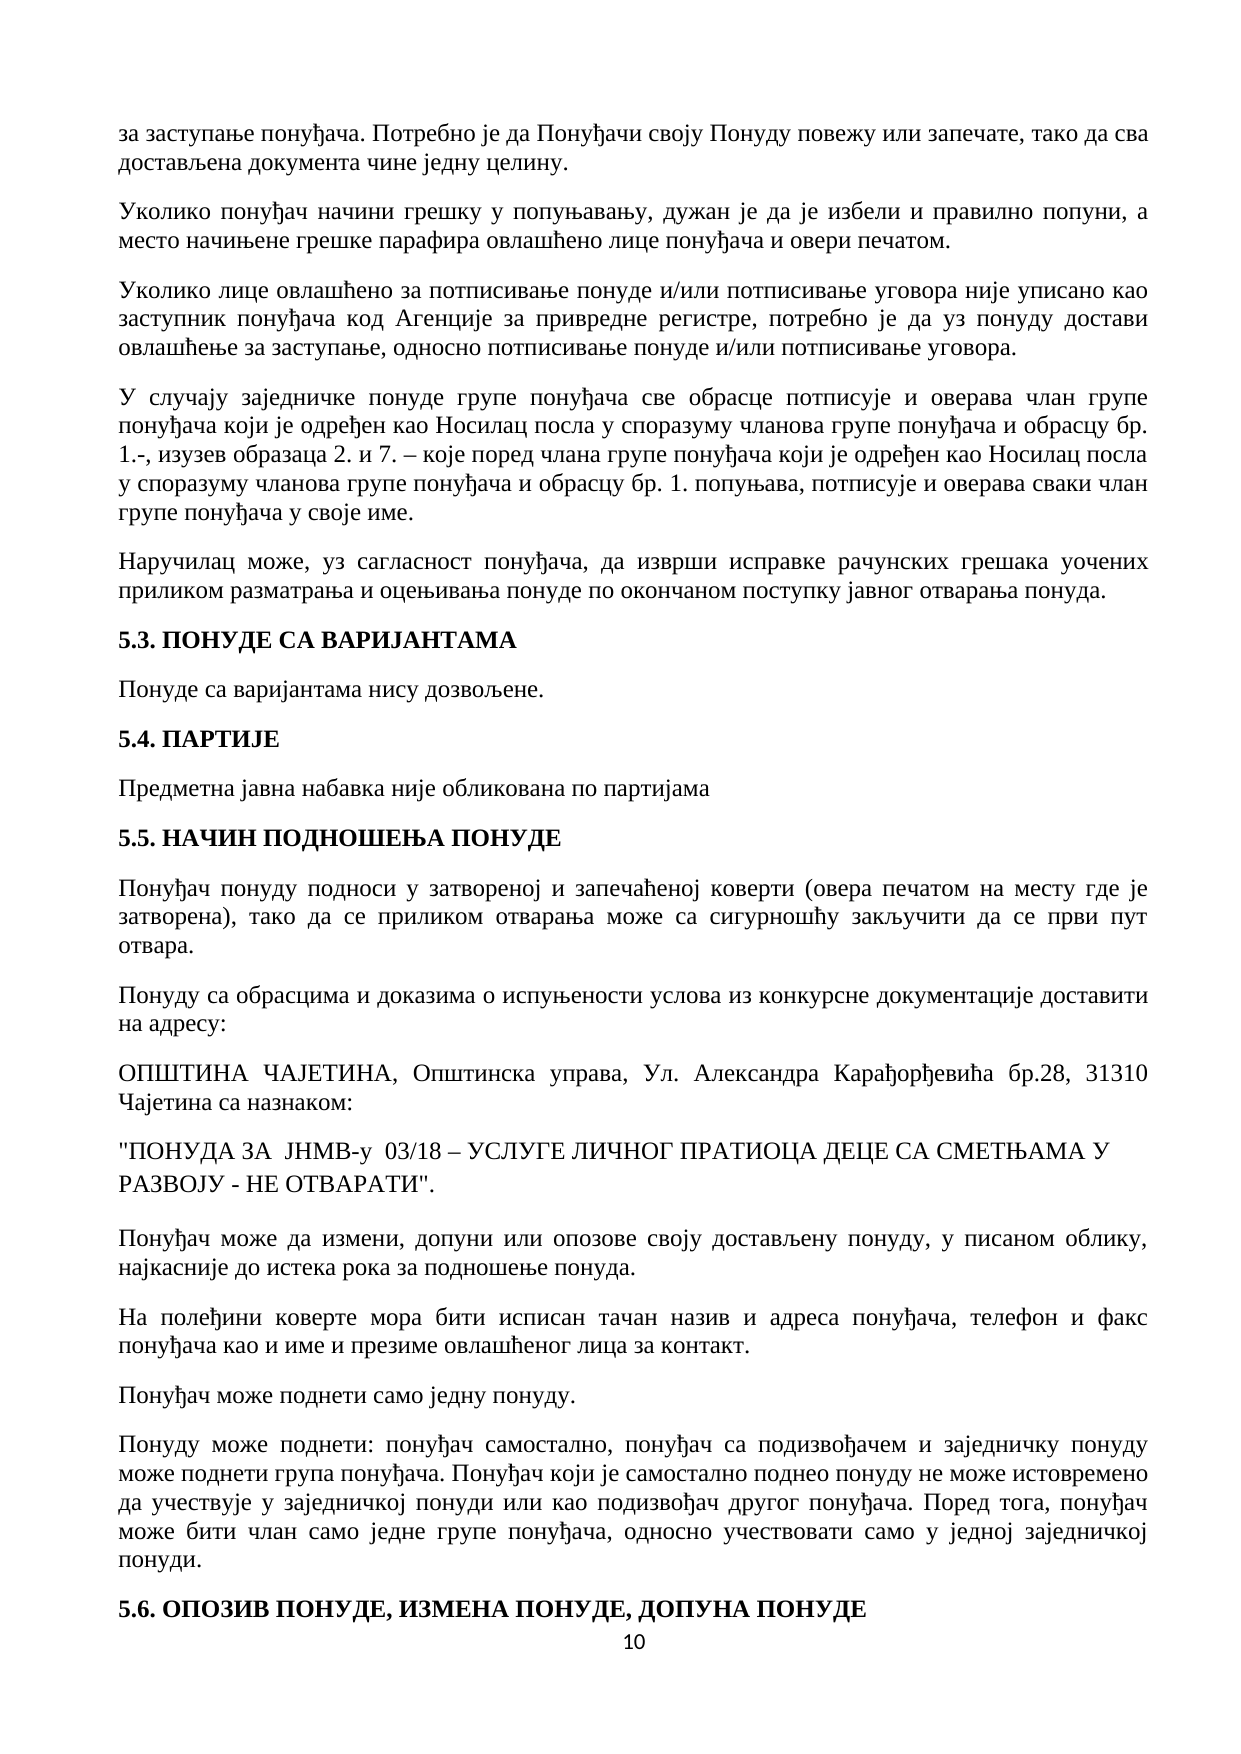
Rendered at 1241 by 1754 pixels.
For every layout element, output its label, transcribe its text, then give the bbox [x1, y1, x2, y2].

text 5.4. ПАРТИЈЕ [118, 724, 1149, 753]
text У случају заједничке понуде групе понуђача све обрасце потписује и оверава члан групе понуђача који је одређен као Носилац посла у споразуму чланова групе понуђача и обрасцу бр. 1.-, изузев образаца 2. и 7. – које поред члана групе понуђача који је одређен као Носилац посла у споразуму чланова групе понуђача и обрасцу бр. 1. попуњава, потписује и оверава сваки члан групе понуђача у своје име. [118, 382, 1149, 526]
text Понуде са варијантама нису дозвољене. [118, 674, 1149, 703]
text 5.5. НАЧИН ПОДНОШЕЊА ПОНУДЕ [118, 823, 1149, 852]
text 5.3. ПОНУДЕ СА ВАРИЈАНТАМА [118, 625, 1149, 653]
text Предметна јавна набавка није обликована по партијама [118, 773, 1149, 802]
text ОПШТИНА ЧАЈЕТИНА, Општинска управа, Ул. Александра Карађорђевића бр.28, 31310 Чајетина са назнаком: [118, 1058, 1149, 1116]
text Понуду са обрасцима и доказима о испуњености услова из конкурсне документације доставити на адресу: [118, 980, 1149, 1037]
text "ПОНУДА ЗА ЈНMВ-у 03/18 – УСЛУГЕ ЛИЧНОГ ПРАТИОЦА ДЕЦЕ СА СМЕТЊАМА У РАЗВОЈУ - НЕ ОТВАРАТИ". [118, 1136, 1149, 1198]
text Понуђач може поднети само једну понуду. [118, 1380, 1149, 1409]
text Понуду може поднети: понуђач самостално, понуђач са подизвођачем и заједничку понуду може поднети група понуђача. Понуђач који је самостално поднео понуду не може истовремено да учествује у заједничкој понуди или као подизвођач другог понуђача. Поред тога, понуђач може бити члан само једне групе понуђача, односно учествовати само у једној заједничкој понуди. [118, 1429, 1149, 1573]
text Понуђач може да измени, допуни или опозове своју достављену понуду, у писаном облику, најкасније до истека рока за подношење понуда. [118, 1223, 1149, 1281]
text Уколико лице овлашћено за потписивање понуде и/или потписивање уговора није уписано као заступник понуђача код Агенције за привредне регистре, потребно је да уз понуду достави овлашћење за заступање, односно потписивање понуде и/или потписивање уговора. [118, 275, 1149, 361]
text Понуђач понуду подноси у затвореној и запечаћеној коверти (овера печатом на месту где је затворена), тако да се приликом отварања може са сигурношћу закључити да се први пут отвара. [118, 873, 1149, 959]
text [118, 118, 1149, 176]
text На полеђини коверте мора бити исписан тачан назив и адреса понуђача, телефон и факс понуђача као и име и презиме овлашћеног лица за контакт. [118, 1302, 1149, 1359]
text Наручилац може, уз сагласност понуђача, да изврши исправке рачунских грешака уочених приликом разматрања и оцењивања понуде по окончаном поступку јавног отварања понуда. [118, 546, 1149, 604]
text 5.6. ОПОЗИВ ПОНУДЕ, ИЗМЕНА ПОНУДЕ, ДОПУНА ПОНУДЕ [118, 1594, 1149, 1623]
text Уколико понуђач начини грешку у попуњавању, дужан је да је избели и правилно попуни, а место начињене грешке парафира овлашћено лице понуђача и овери печатом. [118, 196, 1149, 254]
